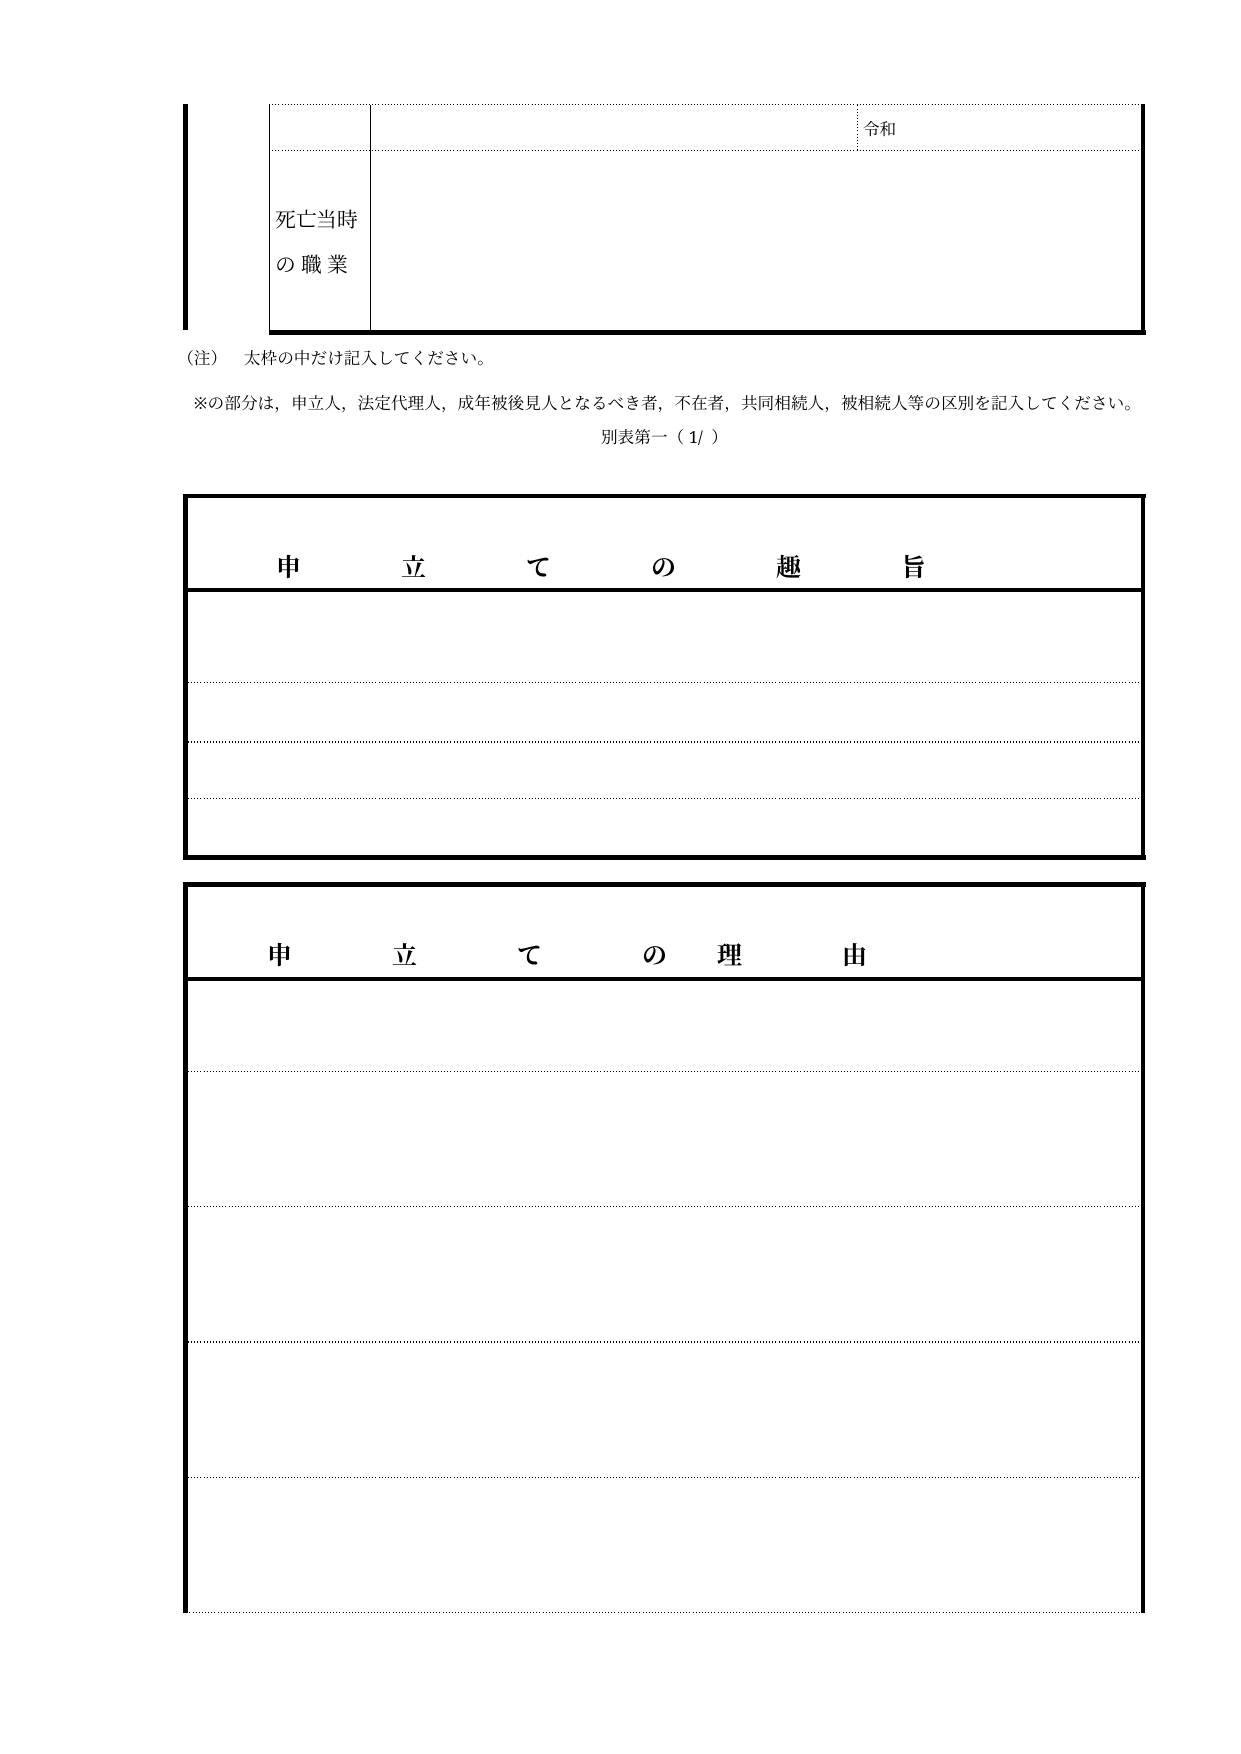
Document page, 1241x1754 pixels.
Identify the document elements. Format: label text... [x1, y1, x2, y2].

table_cell 氏 名 [270, 104, 370, 150]
table_cell [188, 981, 1141, 1071]
table_cell [188, 1477, 1141, 1612]
text ※の部分は，申立人，法定代理人，成年被後見人となるべき者，不在者，共同相続人，被相続人等の区別を記入してください。 [194, 380, 1152, 424]
table_header 申 立 て の 理 由 [188, 887, 1141, 976]
table_cell [188, 1071, 1141, 1206]
table_cell [188, 741, 1141, 798]
table_cell [370, 104, 857, 150]
table_cell 大正 昭和 年 月 日生 平成 令和 [857, 104, 1141, 150]
text （注） 太枠の中だけ記入してください。 [177, 335, 1152, 380]
table_cell [188, 682, 1141, 741]
table_cell [188, 1341, 1141, 1477]
text 別表第一（ 1/ ） [177, 424, 1152, 449]
table_header 申 立 て の 趣 旨 [188, 498, 1141, 588]
table_cell [188, 1206, 1141, 1341]
table_cell [371, 150, 1141, 330]
table_cell [188, 798, 1141, 855]
table_cell 死亡当時の 職 業 [270, 150, 370, 330]
table_cell [188, 592, 1141, 682]
